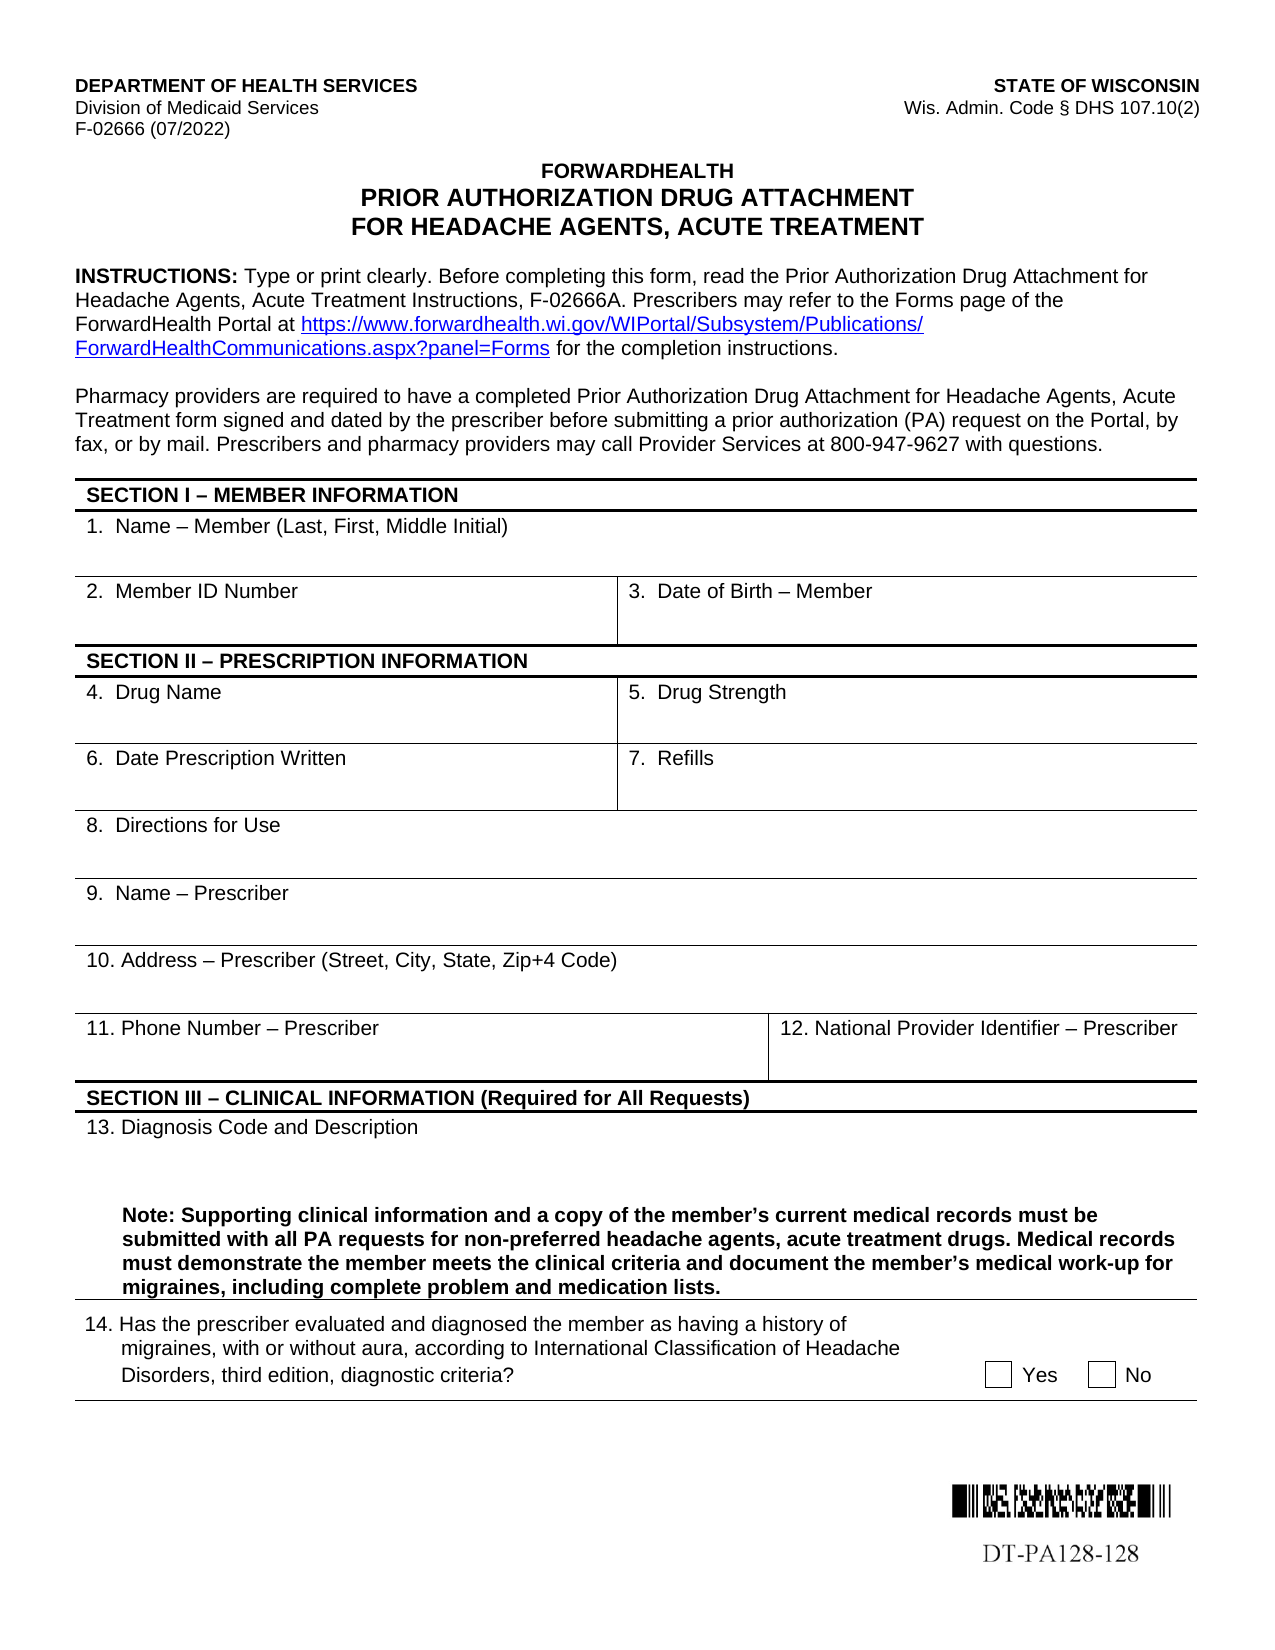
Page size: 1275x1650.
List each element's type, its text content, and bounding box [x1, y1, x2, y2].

table_cell 2. Member ID Number [75, 577, 617, 644]
table_cell 4. Drug Name [75, 678, 617, 742]
text F-02666 (07/2022) [75, 118, 1200, 140]
text Pharmacy providers are required to have a completed Prior Authorization Drug Attachment for Headache Agents, Acute Treatment form signed and dated by the prescriber before submitting a prior authorization (PA) request on the Portal, by fax, or by mail. Prescribers and pharmacy providers may call Provider Services at 800-947-9627 with questions. [75, 384, 1200, 456]
table_cell 5. Drug Strength [618, 678, 1197, 742]
table_cell 6. Date Prescription Written [75, 744, 617, 810]
table_cell 10. Address – Prescriber (Street, City, State, Zip+4 Code) [75, 946, 1197, 1012]
text INSTRUCTIONS: Type or print clearly. Before completing this form, read the Prior Authorization Drug Attachment for Headache Agents, Acute Treatment Instructions, F-02666A. Prescribers may refer to the Forms page of the ForwardHealth Portal at https://www.forwardhealth.wi.gov/WIPortal/Subsystem/Publications/ ForwardHealthCommunications.aspx?panel=Forms for the completion instructions. [75, 264, 1200, 360]
table_cell 13. Diagnosis Code and Description Note: Supporting clinical information and a copy of the member’s current medical records must be submitted with all PA requests for non-preferred headache agents, acute treatment drugs. Medical records must demonstrate the member meets the clinical criteria and document the member’s medical work-up for migraines, including complete problem and medication lists. [75, 1113, 1197, 1299]
text PRIOR AUTHORIZATION DRUG ATTACHMENT [75, 183, 1200, 212]
table_cell 12. National Provider Identifier – Prescriber [769, 1014, 1197, 1080]
table_cell 1. Name – Member (Last, First, Middle Initial) [75, 512, 1197, 576]
text FORWARDHEALTH [75, 159, 1200, 183]
table_cell 8. Directions for Use [75, 811, 1197, 877]
table_cell SECTION II – PRESCRIPTION INFORMATION [75, 647, 1197, 675]
picture [938, 1470, 1184, 1586]
table_cell 14. Has the prescriber evaluated and diagnosed the member as having a history of migraines, with or without aura, according to International Classification of Headache Disorders, third edition, diagnostic criteria? Yes No [75, 1300, 1197, 1400]
table_cell 11. Phone Number – Prescriber [75, 1014, 768, 1080]
table_cell 3. Date of Birth – Member [618, 577, 1197, 644]
text Division of Medicaid Services Wis. Admin. Code § DHS 107.10(2) [75, 97, 1200, 118]
text FOR HEADACHE AGENTS, ACUTE TREATMENT [75, 212, 1200, 240]
text DEPARTMENT OF HEALTH SERVICES STATE OF WISCONSIN [75, 75, 1200, 97]
table_cell 7. Refills [618, 744, 1197, 810]
table_cell 9. Name – Prescriber [75, 879, 1197, 945]
table_header SECTION I – MEMBER INFORMATION [75, 481, 1197, 509]
table_cell SECTION III – CLINICAL INFORMATION (Required for All Requests) [75, 1083, 1197, 1110]
